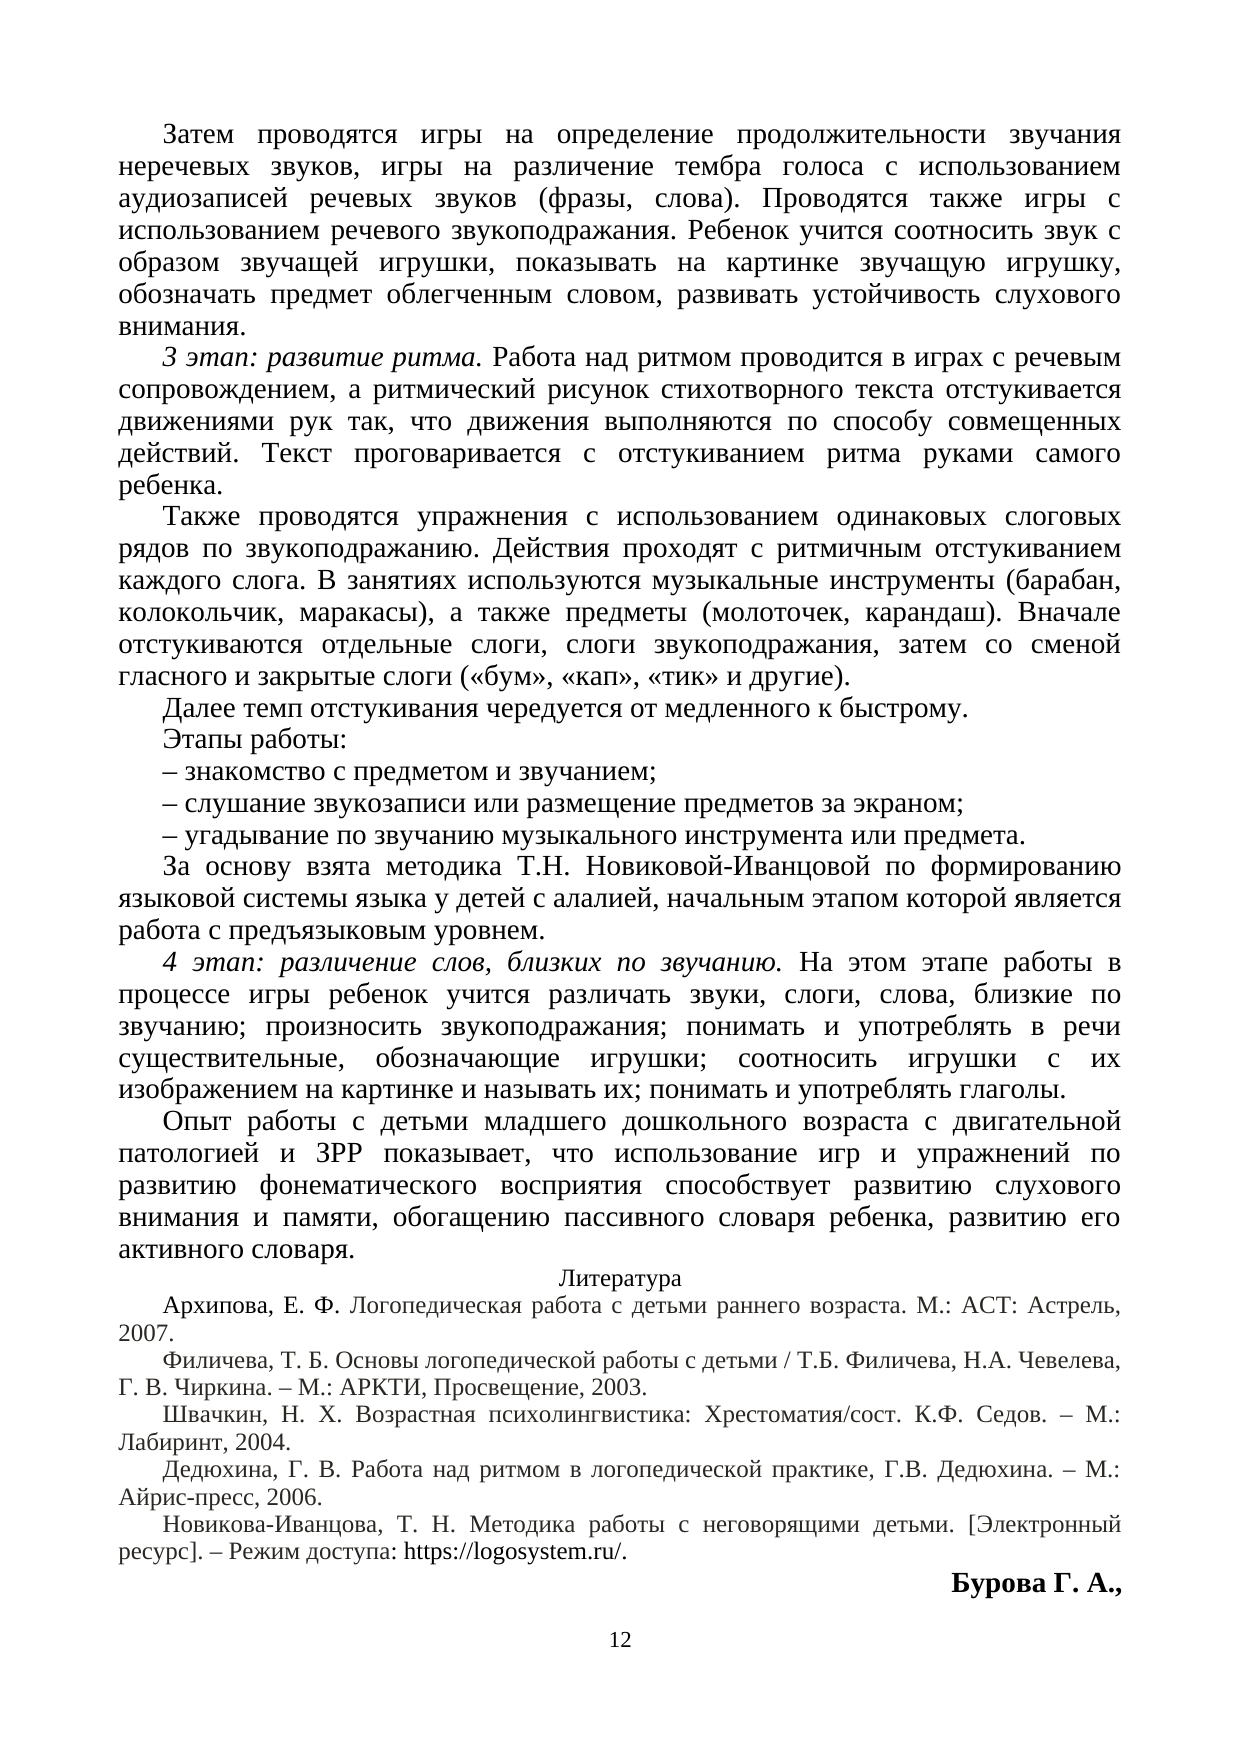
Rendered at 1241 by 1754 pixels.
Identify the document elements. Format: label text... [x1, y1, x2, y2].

text 4 этап: различение слов, близких по звучанию. На этом этапе работы в процессе игры ребенок учится различать звуки, слоги, слова, близкие по звучанию; произносить звукоподражания; понимать и употреблять в речи существительные, обозначающие игрушки; соотносить игрушки с их изображением на картинке и называть их; понимать и употреблять глаголы. [118, 946, 1122, 1105]
text Филичева, Т. Б. Основы логопедической работы с детьми / Т.Б. Филичева, Н.А. Чевелева, Г. В. Чиркина. – М.: АРКТИ, Просвещение, 2003. [118, 1346, 1122, 1401]
text Швачкин, Н. Х. Возрастная психолингвистика: Хрестоматия/сост. К.Ф. Седов. – М.: Лабиринт, 2004. [118, 1401, 1122, 1456]
text Литература [118, 1264, 1122, 1292]
text – слушание звукозаписи или размещение предметов за экраном; [118, 787, 1122, 819]
text Новикова-Иванцова, Т. Н. Методика работы с неговорящими детьми. [Электронный ресурс]. – Режим доступа: https://logosystem.ru/. [118, 1511, 1122, 1565]
text Этапы работы: [118, 723, 1122, 755]
text 3 этап: развитие ритма. Работа над ритмом проводится в играх с речевым сопровождением, а ритмический рисунок стихотворного текста отстукивается движениями рук так, что движения выполняются по способу совмещенных действий. Текст проговаривается с отстукиванием ритма руками самого ребенка. [118, 341, 1122, 500]
text Далее темп отстукивания чередуется от медленного к быстрому. [118, 692, 1122, 723]
text – угадывание по звучанию музыкального инструмента или предмета. [118, 819, 1122, 850]
text За основу взята методика Т.Н. Новиковой-Иванцовой по формированию языковой системы языка у детей с алалией, начальным этапом которой является работа с предъязыковым уровнем. [118, 850, 1122, 946]
text Также проводятся упражнения с использованием одинаковых слоговых рядов по звукоподражанию. Действия проходят с ритмичным отстукиванием каждого слога. В занятиях используются музыкальные инструменты (барабан, колокольчик, маракасы), а также предметы (молоточек, карандаш). Вначале отстукиваются отдельные слоги, слоги звукоподражания, затем со сменой гласного и закрытые слоги («бум», «кап», «тик» и другие). [118, 500, 1122, 692]
text Опыт работы с детьми младшего дошкольного возраста с двигательной патологией и ЗРР показывает, что использование игр и упражнений по развитию фонематического восприятия способствует развитию слухового внимания и памяти, обогащению пассивного словаря ребенка, развитию его активного словаря. [118, 1105, 1122, 1264]
text Архипова, Е. Ф. Логопедическая работа с детьми раннего возраста. М.: АСТ: Астрель, 2007. [118, 1292, 1122, 1346]
text – знакомство с предметом и звучанием; [118, 755, 1122, 787]
text Дедюхина, Г. В. Работа над ритмом в логопедической практике, Г.В. Дедюхина. – М.: Айрис-пресс, 2006. [118, 1456, 1122, 1511]
text Затем проводятся игры на определение продолжительности звучания неречевых звуков, игры на различение тембра голоса с использованием аудиозаписей речевых звуков (фразы, слова). Проводятся также игры с использованием речевого звукоподражания. Ребенок учится соотносить звук с образом звучащей игрушки, показывать на картинке звучащую игрушку, обозначать предмет облегченным словом, развивать устойчивость слухового внимания. [118, 118, 1122, 341]
text Бурова Г. А., [118, 1565, 1122, 1599]
